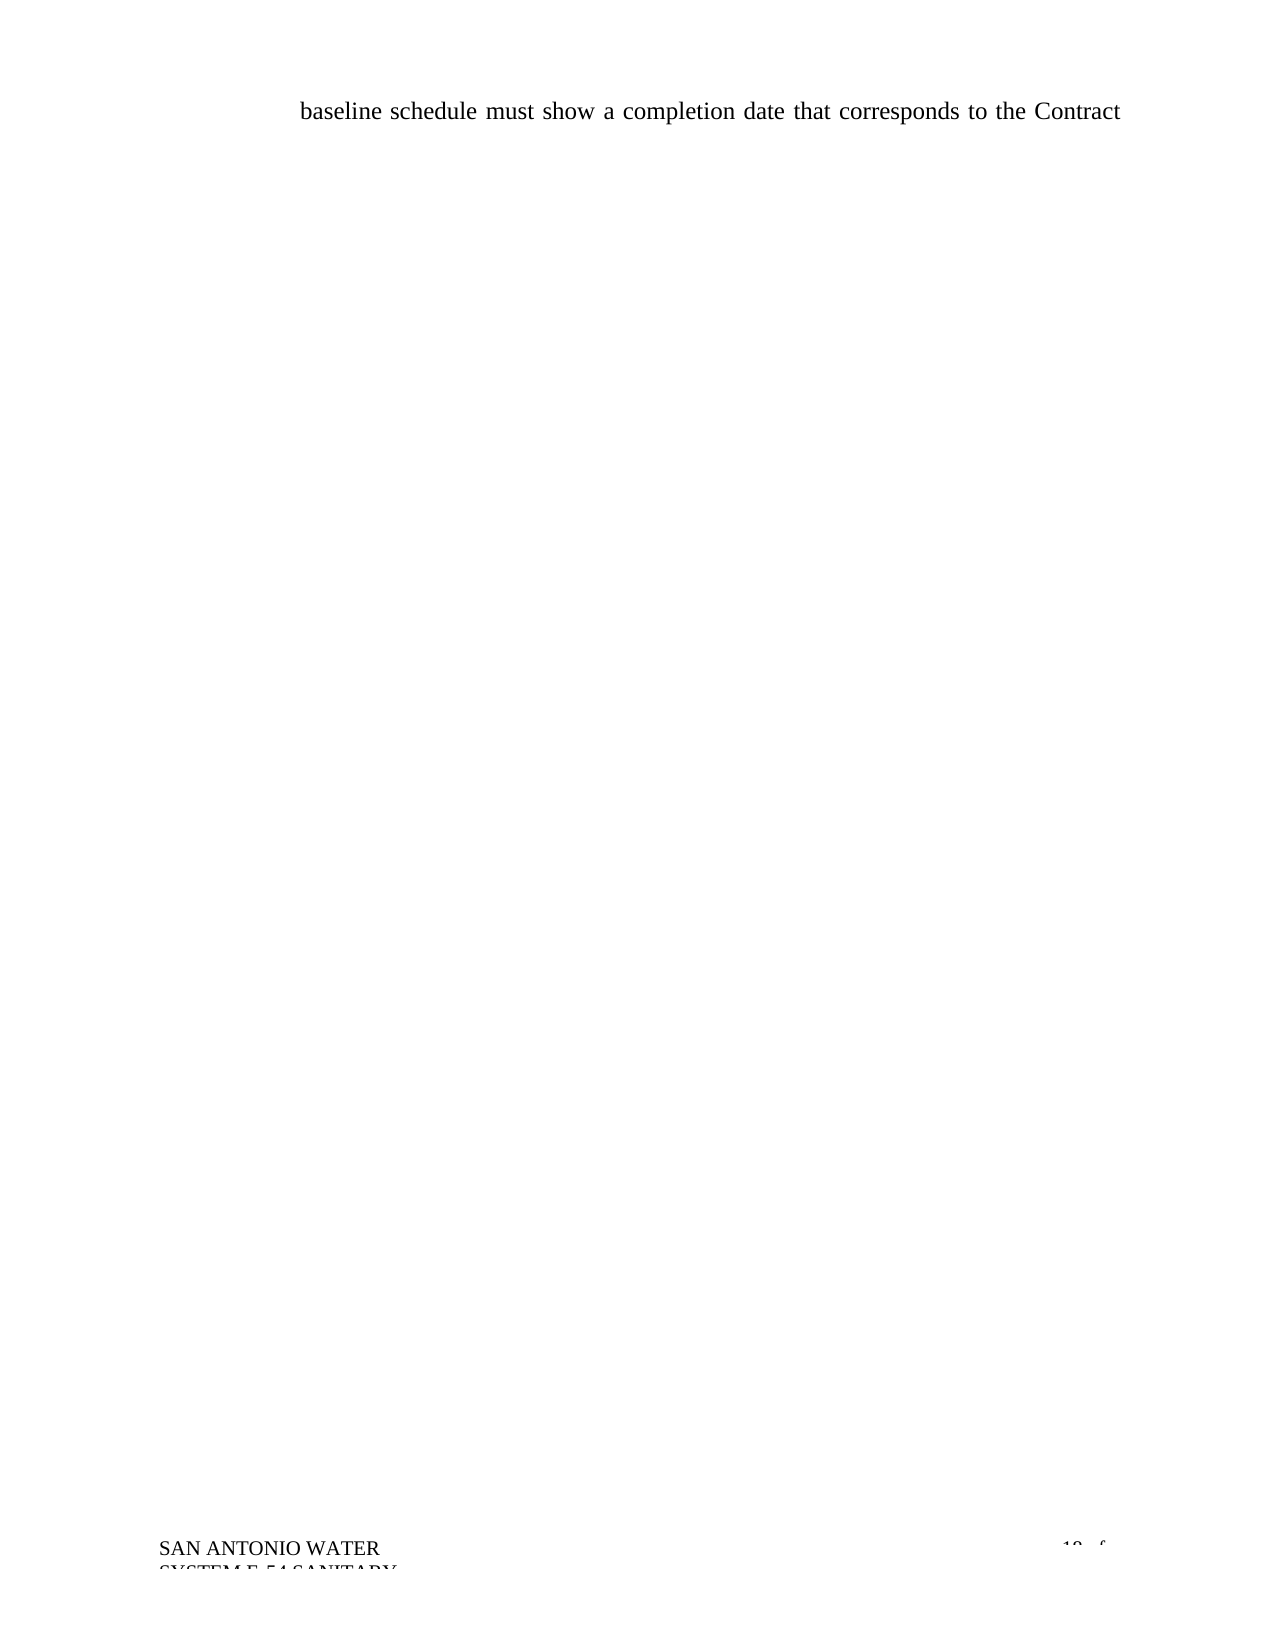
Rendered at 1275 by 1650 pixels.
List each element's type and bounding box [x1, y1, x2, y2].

list [262, 96, 1124, 124]
